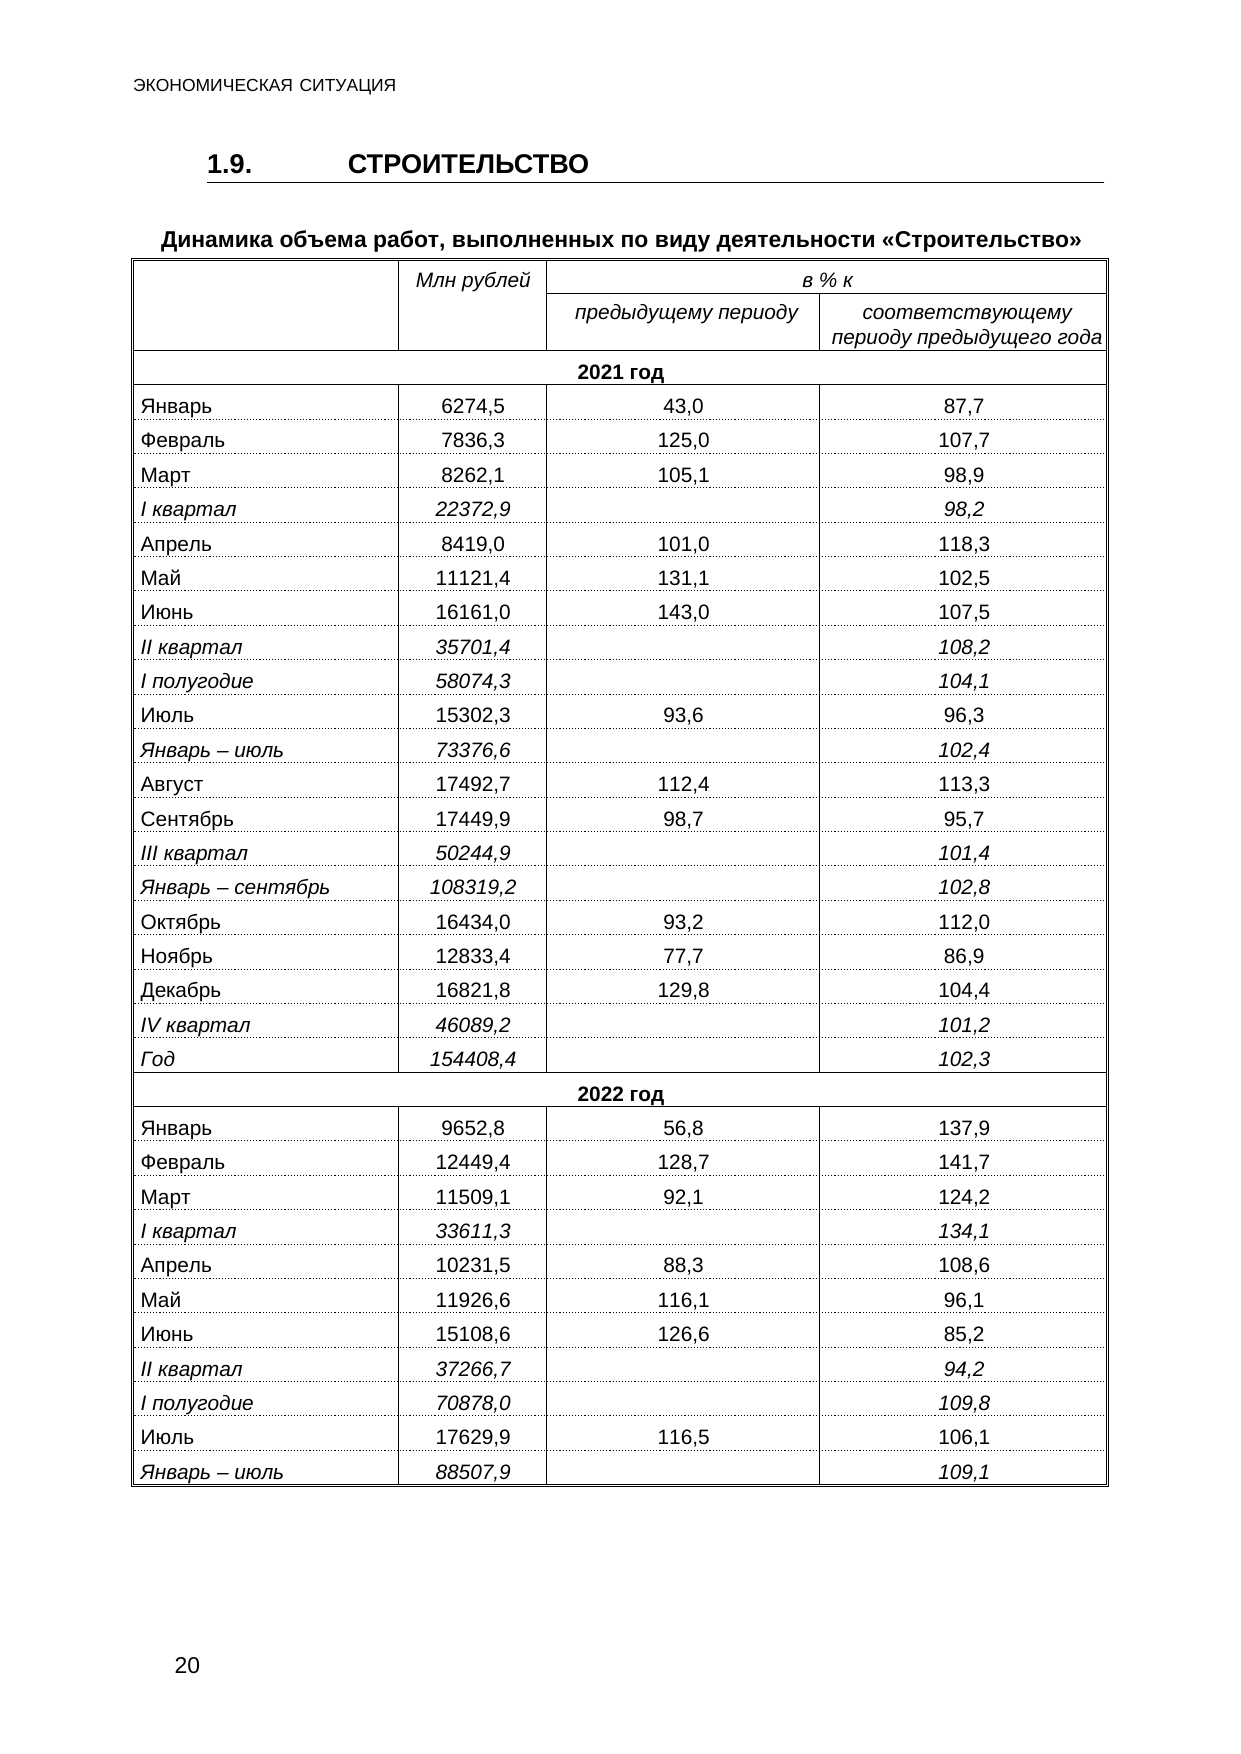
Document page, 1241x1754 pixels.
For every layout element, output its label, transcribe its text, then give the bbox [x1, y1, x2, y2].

table_cell Июль [134, 694, 398, 728]
table_cell Февраль [134, 1140, 398, 1175]
table_cell 108319,2 [399, 865, 546, 900]
table_cell 109,1 [820, 1450, 1106, 1484]
table_cell 134,1 [820, 1209, 1106, 1243]
table_cell 116,1 [547, 1278, 819, 1312]
table_cell 102,5 [820, 556, 1106, 590]
table_cell 35701,4 [399, 625, 546, 659]
table_cell 112,0 [820, 900, 1106, 934]
table_cell Март [134, 1175, 398, 1209]
table_cell 102,3 [820, 1037, 1106, 1072]
table_header [134, 261, 398, 350]
table_cell 6274,5 [399, 385, 546, 418]
table_cell 109,8 [820, 1381, 1106, 1415]
table_cell 11509,1 [399, 1175, 546, 1209]
table_cell 95,7 [820, 797, 1106, 831]
table_cell 2021 год [134, 351, 1106, 384]
table_cell 58074,3 [399, 659, 546, 693]
table_cell [547, 728, 819, 762]
subtitle Строительство [207, 148, 1104, 182]
table_cell Сентябрь [134, 797, 398, 831]
table_cell 107,5 [820, 590, 1106, 625]
table_cell 104,1 [820, 659, 1106, 693]
table_cell 143,0 [547, 590, 819, 625]
table_cell 56,8 [547, 1107, 819, 1140]
table_cell 11121,4 [399, 556, 546, 590]
table_cell 105,1 [547, 453, 819, 487]
table_cell 77,7 [547, 934, 819, 968]
table_cell [547, 831, 819, 865]
table_cell 94,2 [820, 1347, 1106, 1381]
table_header в % к [547, 261, 1106, 292]
table_cell 12833,4 [399, 934, 546, 968]
table_cell Январь [134, 1107, 398, 1140]
table_cell 124,2 [820, 1175, 1106, 1209]
table_cell 9652,8 [399, 1107, 546, 1140]
table_cell Ноябрь [134, 934, 398, 968]
table_cell 16161,0 [399, 590, 546, 625]
table_cell 50244,9 [399, 831, 546, 865]
table_cell 102,8 [820, 865, 1106, 900]
table_cell 33611,3 [399, 1209, 546, 1243]
table_cell Январь – сентябрь [134, 865, 398, 900]
table_cell Март [134, 453, 398, 487]
table_cell 16821,8 [399, 969, 546, 1003]
table_cell 92,1 [547, 1175, 819, 1209]
table_cell 106,1 [820, 1415, 1106, 1450]
table_cell Июнь [134, 1312, 398, 1347]
table_cell Апрель [134, 1244, 398, 1278]
table_cell 102,4 [820, 728, 1106, 762]
table_cell 70878,0 [399, 1381, 546, 1415]
table_cell [547, 1003, 819, 1037]
table_cell 17449,9 [399, 797, 546, 831]
table_cell 86,9 [820, 934, 1106, 968]
table_cell 10231,5 [399, 1244, 546, 1278]
table_cell 98,7 [547, 797, 819, 831]
table_cell 15108,6 [399, 1312, 546, 1347]
table_cell 17492,7 [399, 762, 546, 797]
table_cell [547, 1450, 819, 1484]
table_cell 113,3 [820, 762, 1106, 797]
table_cell 16434,0 [399, 900, 546, 934]
text Динамика объема работ, выполненных по виду деятельности «Строительство» [139, 226, 1104, 253]
table_cell 88,3 [547, 1244, 819, 1278]
table_cell 8419,0 [399, 522, 546, 556]
table_cell 96,3 [820, 694, 1106, 728]
table_cell [547, 1381, 819, 1415]
table_cell 128,7 [547, 1140, 819, 1175]
table_cell 93,2 [547, 900, 819, 934]
table_cell 2022 год [134, 1073, 1106, 1106]
table_cell 154408,4 [399, 1037, 546, 1072]
table_cell 88507,9 [399, 1450, 546, 1484]
table_cell [547, 487, 819, 522]
table_cell 43,0 [547, 385, 819, 418]
table_cell Декабрь [134, 969, 398, 1003]
table_cell 131,1 [547, 556, 819, 590]
table_cell 73376,6 [399, 728, 546, 762]
table_cell 12449,4 [399, 1140, 546, 1175]
table_cell Июнь [134, 590, 398, 625]
table_cell соответствующему периоду предыдущего года [820, 294, 1106, 350]
table_cell I квартал [134, 1209, 398, 1243]
table_cell [547, 1209, 819, 1243]
table_cell 22372,9 [399, 487, 546, 522]
table_cell 101,4 [820, 831, 1106, 865]
table_cell II квартал [134, 1347, 398, 1381]
table_cell 108,2 [820, 625, 1106, 659]
table_cell 137,9 [820, 1107, 1106, 1140]
table_cell 129,8 [547, 969, 819, 1003]
table_cell Январь – июль [134, 728, 398, 762]
table_cell 125,0 [547, 419, 819, 453]
table_cell Год [134, 1037, 398, 1072]
table_cell 85,2 [820, 1312, 1106, 1347]
table_cell I квартал [134, 487, 398, 522]
table_cell Февраль [134, 419, 398, 453]
table_cell 98,9 [820, 453, 1106, 487]
table_cell Июль [134, 1415, 398, 1450]
table_cell 108,6 [820, 1244, 1106, 1278]
table_cell [547, 625, 819, 659]
table_cell 8262,1 [399, 453, 546, 487]
table_cell 15302,3 [399, 694, 546, 728]
table_cell предыдущему периоду [547, 294, 819, 350]
table_cell Октябрь [134, 900, 398, 934]
table_header Млн рублей [399, 261, 546, 350]
table_cell 93,6 [547, 694, 819, 728]
table_cell 101,2 [820, 1003, 1106, 1037]
table_cell 37266,7 [399, 1347, 546, 1381]
table_cell 7836,3 [399, 419, 546, 453]
table_cell 101,0 [547, 522, 819, 556]
table_cell 11926,6 [399, 1278, 546, 1312]
table_cell IV квартал [134, 1003, 398, 1037]
table_cell III квартал [134, 831, 398, 865]
table_cell [547, 1037, 819, 1072]
table_cell [547, 865, 819, 900]
table_cell 107,7 [820, 419, 1106, 453]
table_cell [547, 659, 819, 693]
table_cell 87,7 [820, 385, 1106, 418]
table_cell I полугодие [134, 659, 398, 693]
table_cell Август [134, 762, 398, 797]
table_cell 126,6 [547, 1312, 819, 1347]
table_cell Май [134, 1278, 398, 1312]
table_cell II квартал [134, 625, 398, 659]
table_cell 46089,2 [399, 1003, 546, 1037]
table_cell 118,3 [820, 522, 1106, 556]
table_cell 96,1 [820, 1278, 1106, 1312]
table_cell 104,4 [820, 969, 1106, 1003]
table_cell 116,5 [547, 1415, 819, 1450]
table_cell Январь [134, 385, 398, 418]
table_cell 141,7 [820, 1140, 1106, 1175]
table_cell 98,2 [820, 487, 1106, 522]
table_cell Май [134, 556, 398, 590]
table_cell Апрель [134, 522, 398, 556]
table_cell I полугодие [134, 1381, 398, 1415]
table_cell [547, 1347, 819, 1381]
table_cell Январь – июль [134, 1450, 398, 1484]
table_cell 112,4 [547, 762, 819, 797]
table_cell 17629,9 [399, 1415, 546, 1450]
